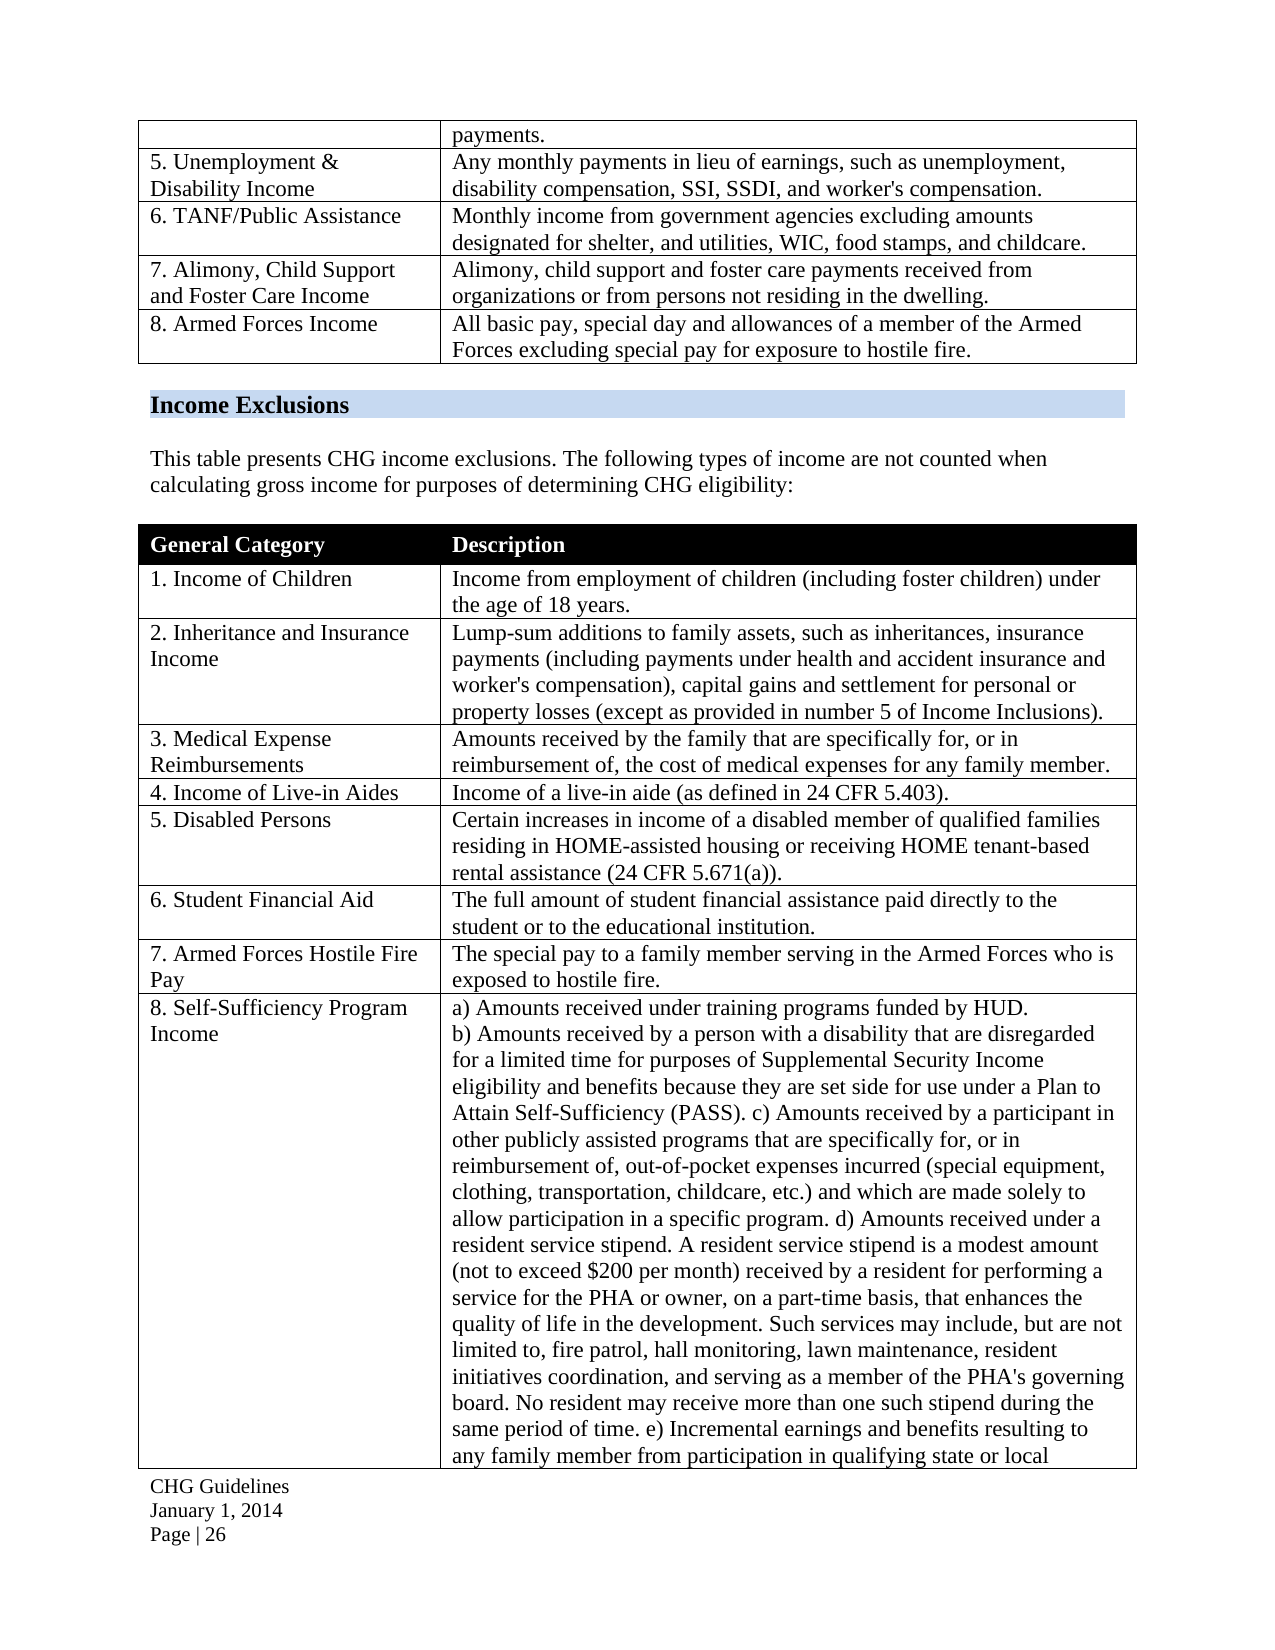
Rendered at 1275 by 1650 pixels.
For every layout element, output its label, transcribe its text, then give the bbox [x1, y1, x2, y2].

table_cell 6. Student Financial Aid [139, 886, 440, 939]
table_cell Lump-sum additions to family assets, such as inheritances, insurance payments (including payments under health and accident insurance and worker's compensation), capital gains and settlement for personal or property losses (except as provided in number 5 of Income Inclusions). [441, 619, 1136, 724]
table_cell 7. Armed Forces Hostile Fire Pay [139, 940, 440, 993]
table_cell Amounts received by the family that are specifically for, or in reimbursement of, the cost of medical expenses for any family member. [441, 725, 1136, 778]
text This table presents CHG income exclusions. The following types of income are not counted when calculating gross income for purposes of determining CHG eligibility: [150, 445, 1125, 498]
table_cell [139, 994, 440, 1468]
table_cell Certain increases in income of a disabled member of qualified families residing in HOME-assisted housing or receiving HOME tenant-based rental assistance (24 CFR 5.671(a)). [441, 806, 1136, 885]
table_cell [441, 121, 1136, 147]
table_cell The full amount of student financial assistance paid directly to the student or to the educational institution. [441, 886, 1136, 939]
table_cell 4. Income of Live-in Aides [139, 779, 440, 805]
table_cell All basic pay, special day and allowances of a member of the Armed Forces excluding special pay for exposure to hostile fire. [441, 310, 1136, 362]
text Income Exclusions [150, 390, 1125, 418]
table_cell Monthly income from government agencies excluding amounts designated for shelter, and utilities, WIC, food stamps, and childcare. [441, 202, 1136, 255]
table_cell 7. Alimony, Child Support and Foster Care Income [139, 256, 440, 309]
table_cell Income from employment of children (including foster children) under the age of 18 years. [441, 565, 1136, 618]
table_cell 6. TANF/Public Assistance [139, 202, 440, 255]
table_cell Any monthly payments in lieu of earnings, such as unemployment, disability compensation, SSI, SSDI, and worker's compensation. [441, 149, 1136, 201]
table_cell The special pay to a family member serving in the Armed Forces who is exposed to hostile fire. [441, 940, 1136, 993]
table_cell 5. Disabled Persons [139, 806, 440, 885]
table_cell 8. Armed Forces Income [139, 310, 440, 362]
table_cell 5. Unemployment & Disability Income [139, 149, 440, 201]
table_cell 2. Inheritance and Insurance Income [139, 619, 440, 724]
table_cell 3. Medical Expense Reimbursements [139, 725, 440, 778]
table_cell 1. Income of Children [139, 565, 440, 618]
table_header General Category [139, 525, 440, 564]
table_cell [139, 121, 440, 147]
table_cell Income of a live-in aide (as defined in 24 CFR 5.403). [441, 779, 1136, 805]
table_header Description [441, 525, 1136, 564]
table_cell Alimony, child support and foster care payments received from organizations or from persons not residing in the dwelling. [441, 256, 1136, 309]
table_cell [441, 994, 1136, 1468]
